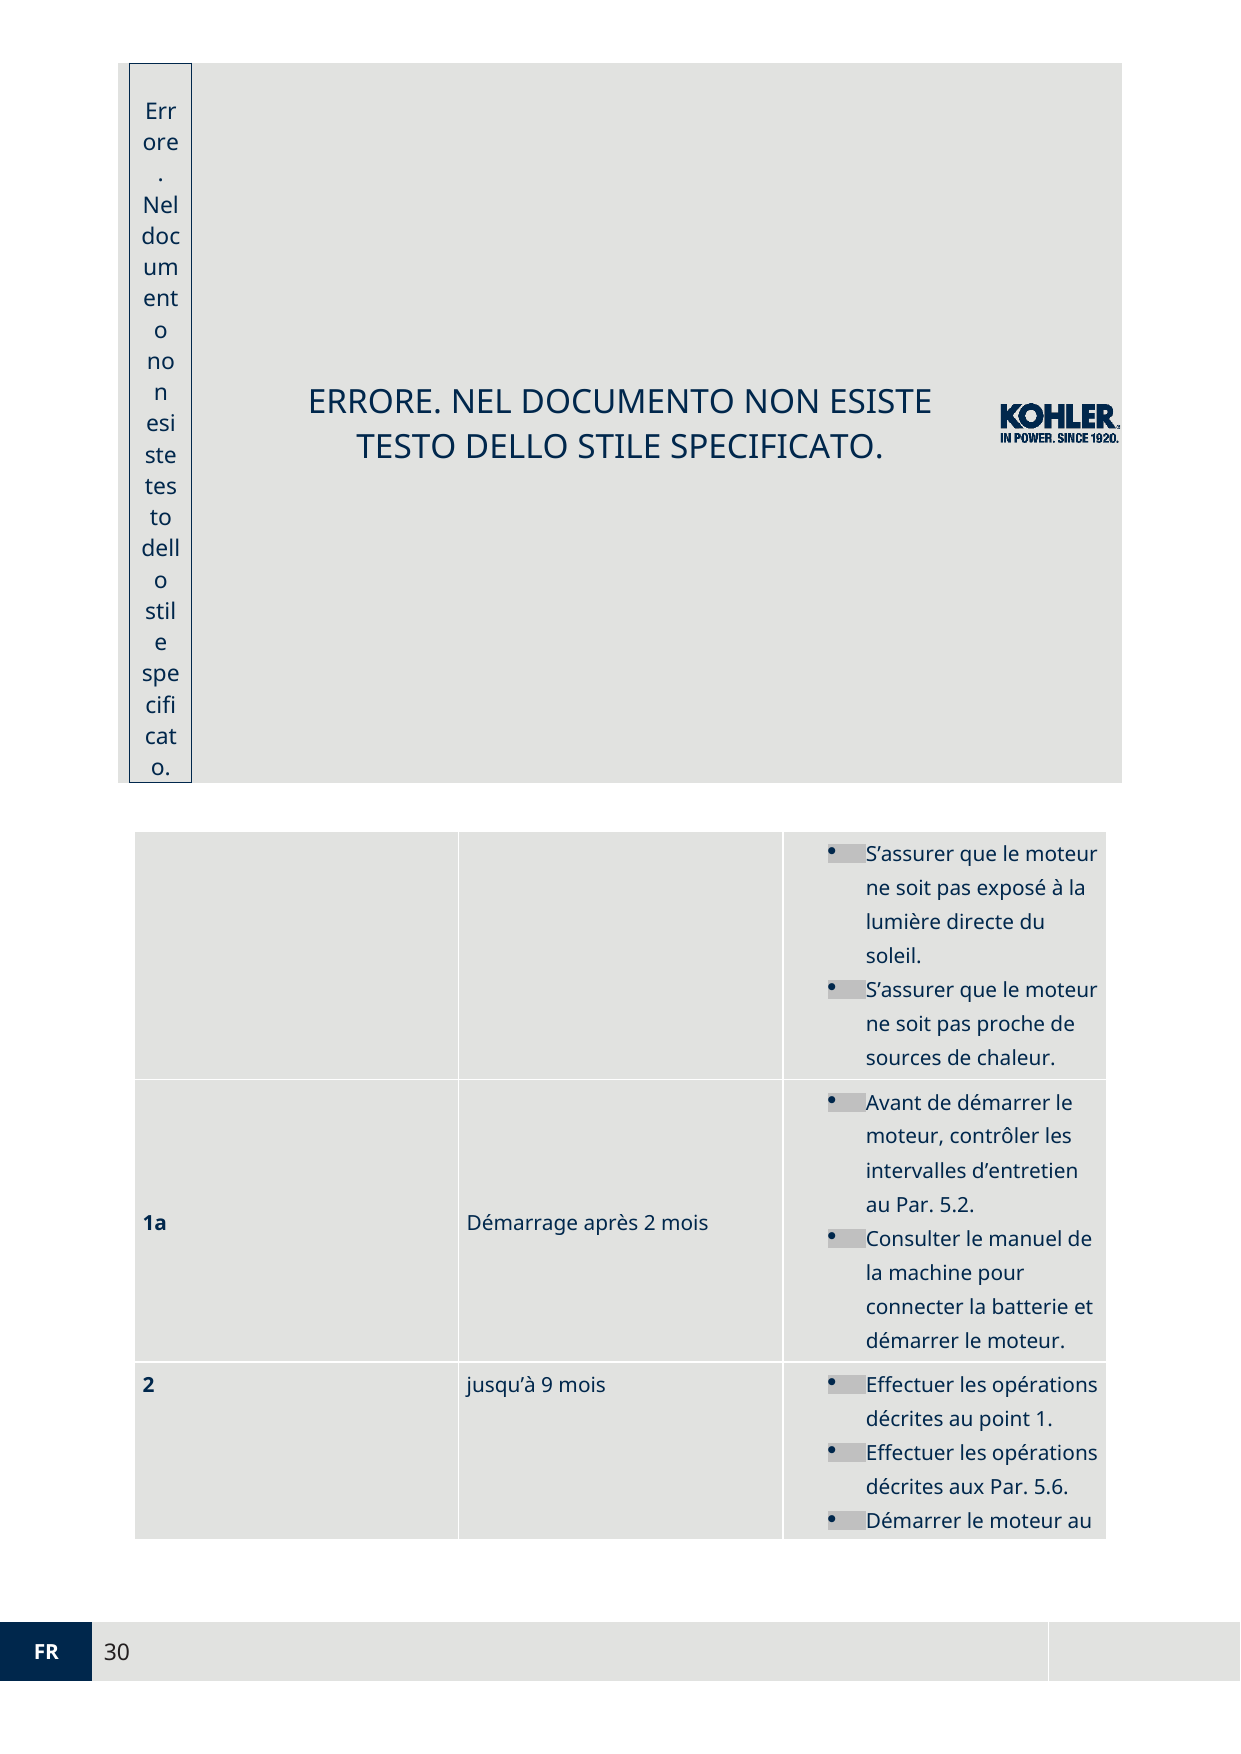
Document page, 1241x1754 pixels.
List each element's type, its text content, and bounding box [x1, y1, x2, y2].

picture [1000, 403, 1121, 443]
table_cell Opérations concernant le moteur 5.3 [118, 815, 1122, 1556]
